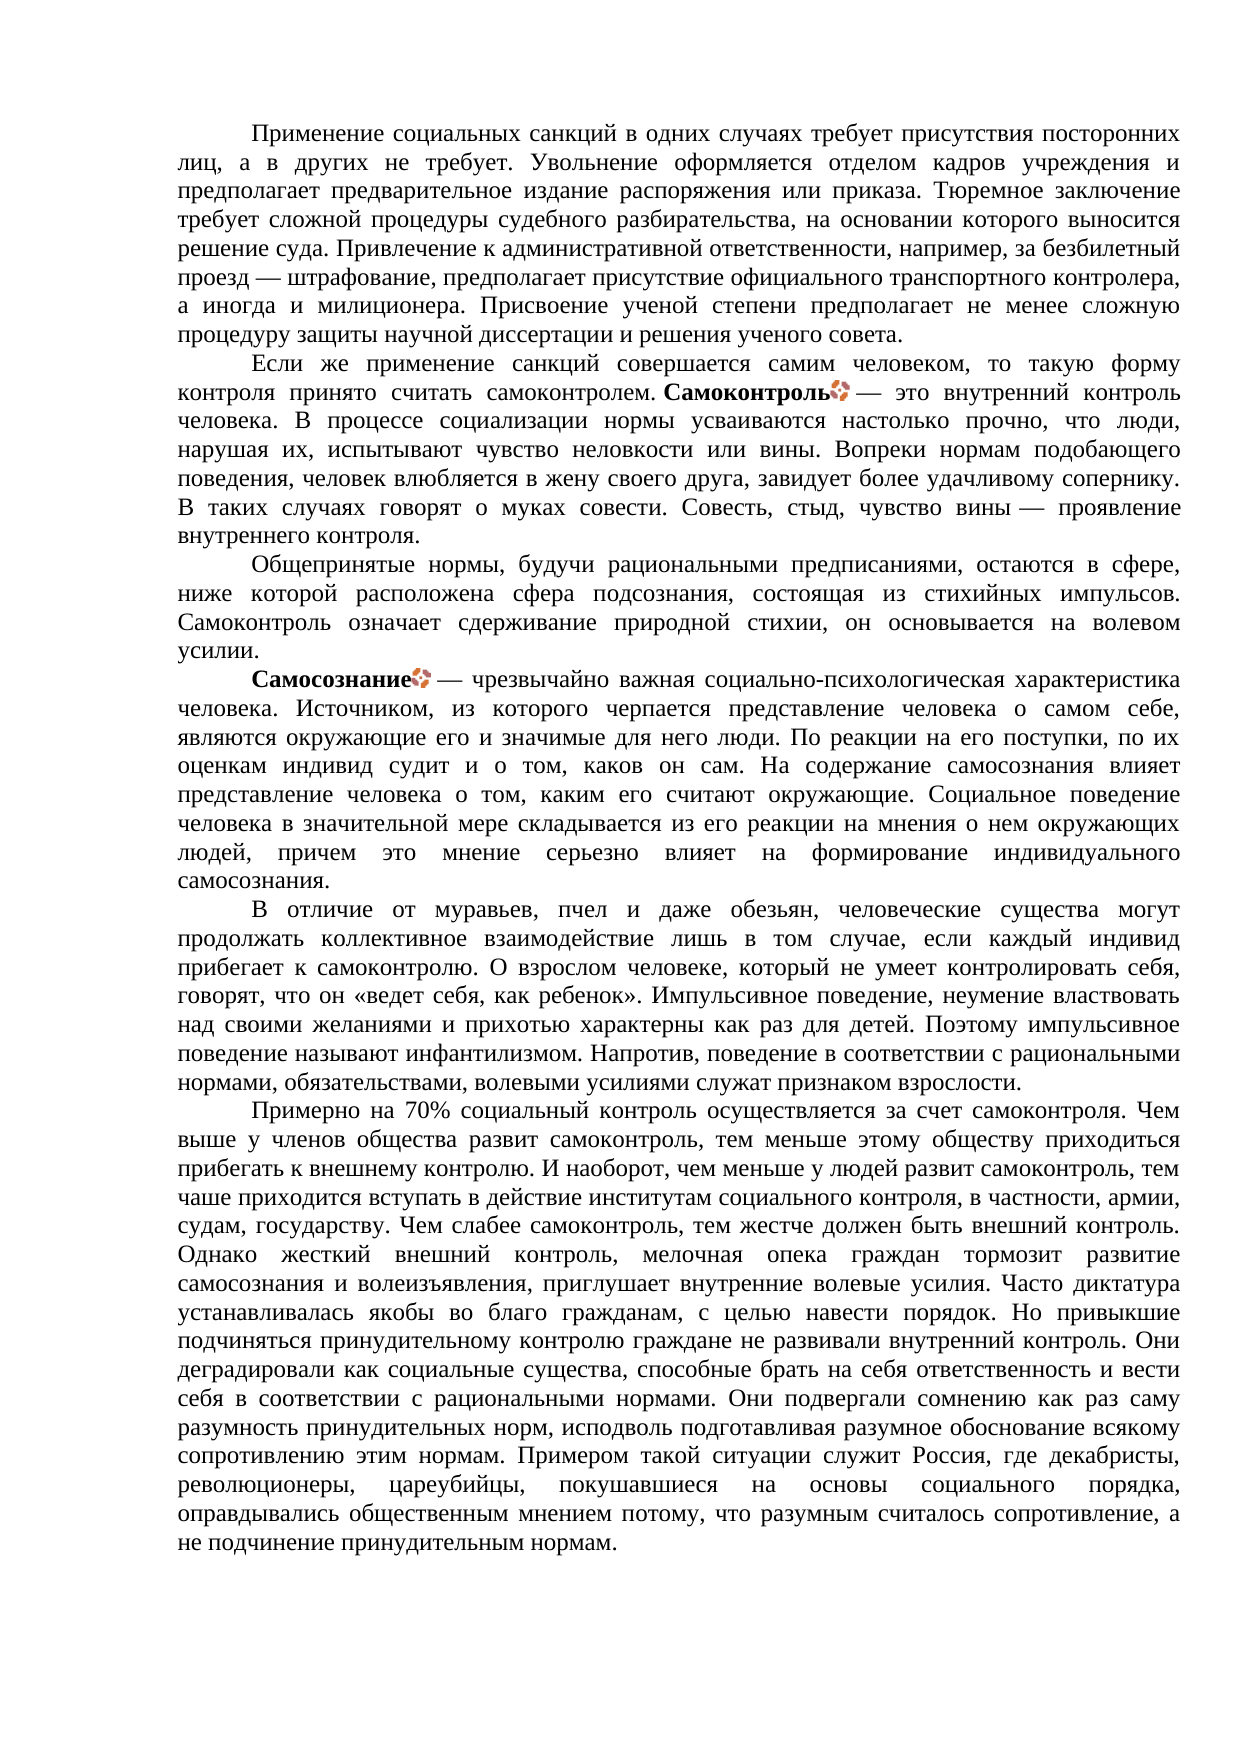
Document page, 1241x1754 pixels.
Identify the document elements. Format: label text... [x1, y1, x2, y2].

text Самосознание — чрезвычайно важная социально-психологическая характеристика человека. Источником, из которого черпается представление человека о самом себе, являются окружающие его и значимые для него люди. По реакции на его поступки, по их оценкам индивид судит и о том, каков он сам. На содержание самосознания влияет представление человека о том, каким его считают окружающие. Социальное поведение человека в значительной мере складывается из его реакции на мнения о нем окружающих людей, причем это мнение серьезно влияет на формирование индивидуального самосознания. [177, 664, 1181, 894]
picture [830, 380, 850, 401]
text Применение социальных санкций в одних случаях требует присутствия посторонних лиц, а в других не требует. Увольнение оформляется отделом кадров учреждения и предполагает предварительное издание распоряжения или приказа. Тюремное заключение требует сложной процедуры судебного разбирательства, на основании которого выносится решение суда. Привлечение к административной ответственности, например, за безбилетный проезд — штрафование, предполагает присутствие официального транспортного контролера, а иногда и милиционера. Присвоение ученой степени предполагает не менее сложную процедуру защиты научной диссертации и решения ученого совета. [177, 118, 1181, 348]
picture [411, 668, 431, 688]
text Если же применение санкций совершается самим человеком, то такую форму контроля принято считать самоконтролем. Самоконтроль — это внутренний контроль человека. В процессе социализации нормы усваиваются настолько прочно, что люди, нарушая их, испытывают чувство неловкости или вины. Вопреки нормам подобающего поведения, человек влюбляется в жену своего друга, завидует более удачливому сопернику. В таких случаях говорят о муках совести. Совесть, стыд, чувство вины — проявление внутреннего контроля. [177, 348, 1181, 549]
text Примерно на 70% социальный контроль осуществляется за счет самоконтроля. Чем выше у членов общества развит самоконтроль, тем меньше этому обществу приходиться прибегать к внешнему контролю. И наоборот, чем меньше у людей развит самоконтроль, тем чаше приходится вступать в действие институтам социального контроля, в частности, армии, судам, государству. Чем слабее самоконтроль, тем жестче должен быть внешний контроль. Однако жесткий внешний контроль, мелочная опека граждан тормозит развитие самосознания и волеизъявления, приглушает внутренние волевые усилия. Часто диктатура устанавливалась якобы во благо гражданам, с целью навести порядок. Но привыкшие подчиняться принудительному контролю граждане не развивали внутренний контроль. Они деградировали как социальные существа, способные брать на себя ответственность и вести себя в соответствии с рациональными нормами. Они подвергали сомнению как раз саму разумность принудительных норм, исподволь подготавливая разумное обоснование всякому сопротивлению этим нормам. Примером такой ситуации служит Россия, где декабристы, революционеры, цареубийцы, покушавшиеся на основы социального порядка, оправдывались общественным мнением потому, что разумным считалось сопротивление, а не подчинение принудительным нормам. [177, 1096, 1181, 1556]
text Общепринятые нормы, будучи рациональными предписаниями, остаются в сфере, ниже которой расположена сфера подсознания, состоящая из стихийных импульсов. Самоконтроль означает сдерживание природной стихии, он основывается на волевом усилии. [177, 549, 1181, 664]
text В отличие от муравьев, пчел и даже обезьян, человеческие существа могут продолжать коллективное взаимодействие лишь в том случае, если каждый индивид прибегает к самоконтролю. О взрослом человеке, который не умеет контролировать себя, говорят, что он «ведет себя, как ребенок». Импульсивное поведение, неумение властвовать над своими желаниями и прихотью характерны как раз для детей. Поэтому импульсивное поведение называют инфантилизмом. Напротив, поведение в соответствии с рациональными нормами, обязательствами, волевыми усилиями служат признаком взрослости. [177, 894, 1181, 1096]
